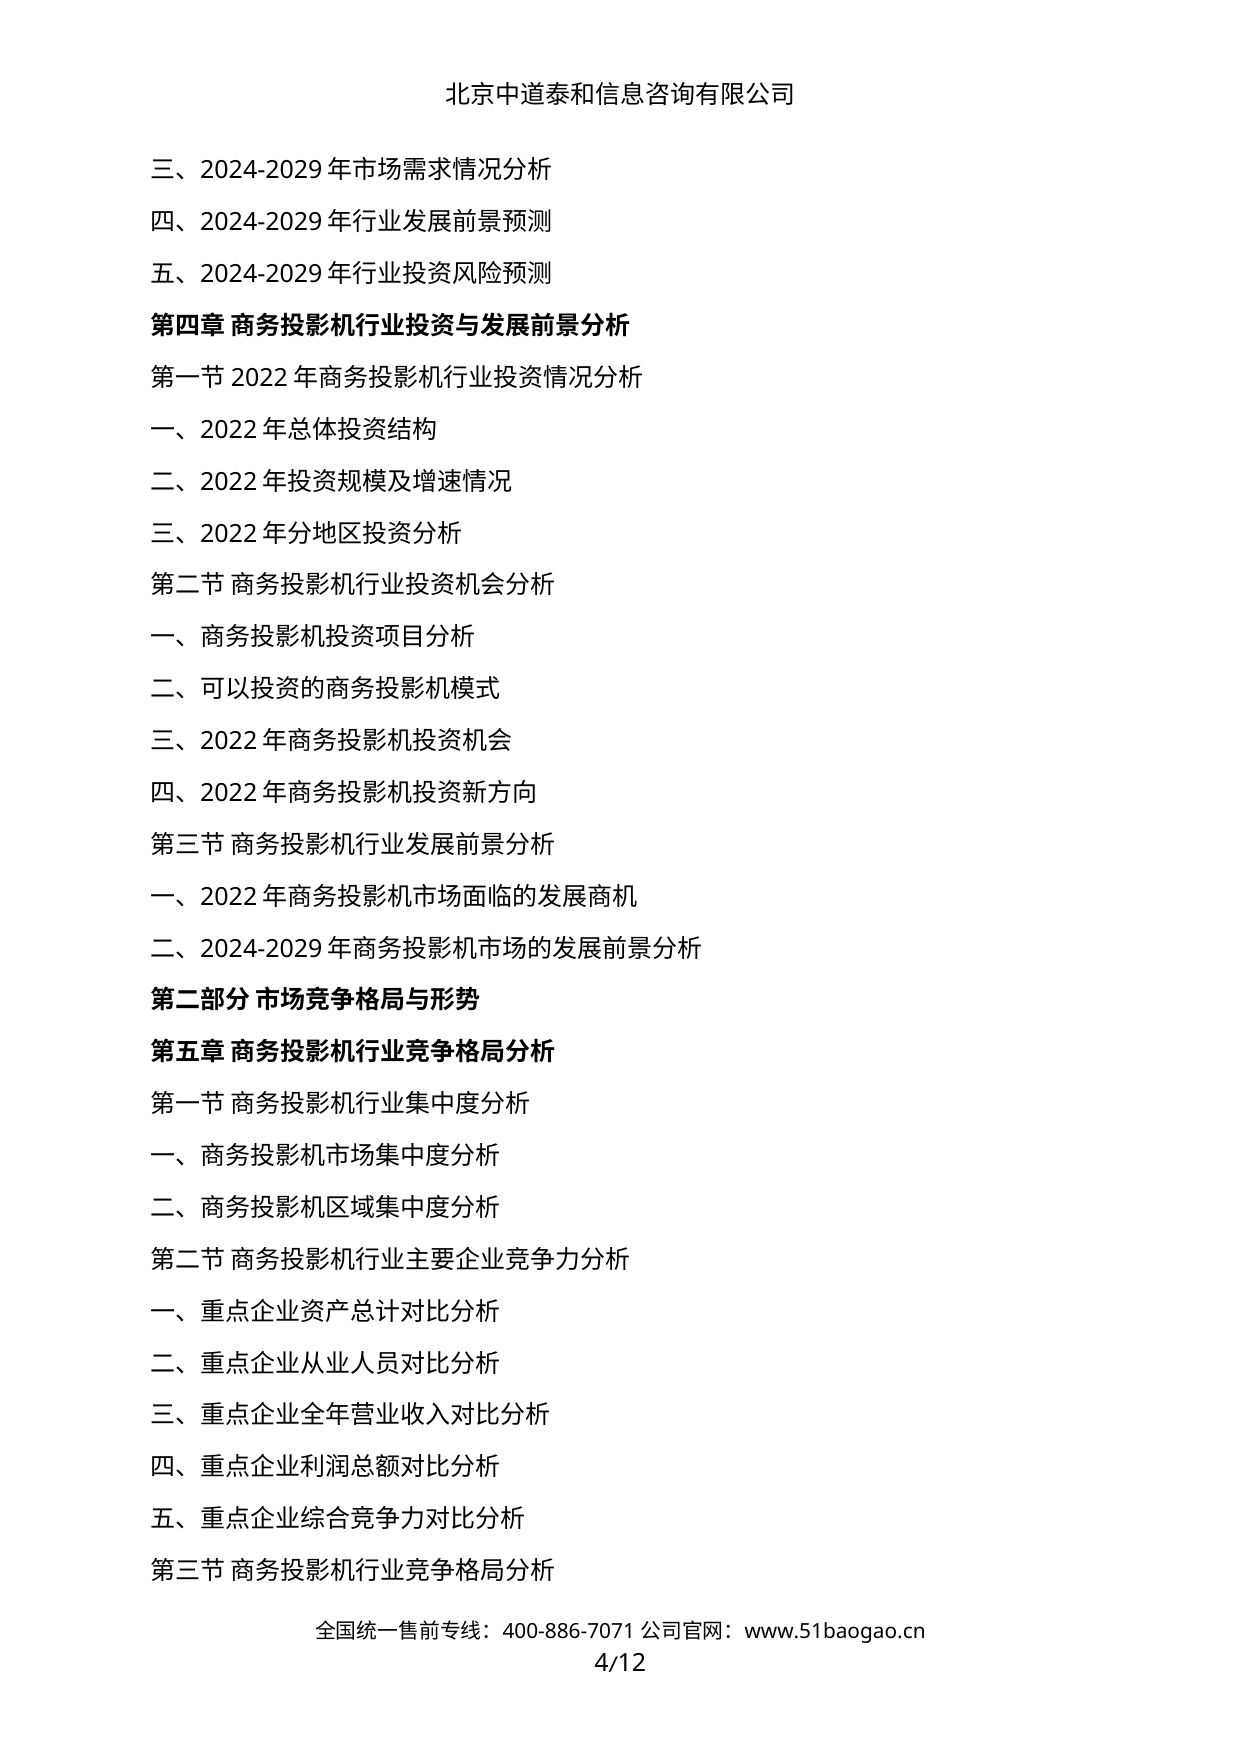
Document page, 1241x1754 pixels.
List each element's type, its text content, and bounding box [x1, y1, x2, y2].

text 第一节 2022年商务投影机行业投资情况分析 [150, 357, 1090, 394]
text 二、可以投资的商务投影机模式 [150, 669, 1090, 705]
text 第二部分 市场竞争格局与形势 [150, 980, 1090, 1016]
text 一、重点企业资产总计对比分析 [150, 1291, 1090, 1327]
text 第一节 商务投影机行业集中度分析 [150, 1084, 1090, 1120]
text 二、商务投影机区域集中度分析 [150, 1187, 1090, 1224]
text 一、2022年总体投资结构 [150, 409, 1090, 446]
text 第四章 商务投影机行业投资与发展前景分析 [150, 306, 1090, 342]
text 一、商务投影机投资项目分析 [150, 617, 1090, 653]
text 三、重点企业全年营业收入对比分析 [150, 1395, 1090, 1431]
text 三、2022年商务投影机投资机会 [150, 721, 1090, 757]
text 四、重点企业利润总额对比分析 [150, 1447, 1090, 1483]
text 第二节 商务投影机行业投资机会分析 [150, 565, 1090, 601]
text 五、2024-2029年行业投资风险预测 [150, 254, 1090, 290]
text 二、2024-2029年商务投影机市场的发展前景分析 [150, 928, 1090, 964]
text 第五章 商务投影机行业竞争格局分析 [150, 1032, 1090, 1068]
text 四、2022年商务投影机投资新方向 [150, 772, 1090, 809]
text 一、商务投影机市场集中度分析 [150, 1136, 1090, 1172]
text 四、2024-2029年行业发展前景预测 [150, 202, 1090, 238]
text 第三节 商务投影机行业发展前景分析 [150, 824, 1090, 861]
text 第二节 商务投影机行业主要企业竞争力分析 [150, 1239, 1090, 1276]
text 二、重点企业从业人员对比分析 [150, 1343, 1090, 1379]
text 五、重点企业综合竞争力对比分析 [150, 1499, 1090, 1535]
text 三、2024-2029年市场需求情况分析 [150, 150, 1090, 186]
text 二、2022年投资规模及增速情况 [150, 461, 1090, 497]
text 第三节 商务投影机行业竞争格局分析 [150, 1551, 1090, 1587]
text 三、2022年分地区投资分析 [150, 513, 1090, 549]
text 一、2022年商务投影机市场面临的发展商机 [150, 876, 1090, 912]
